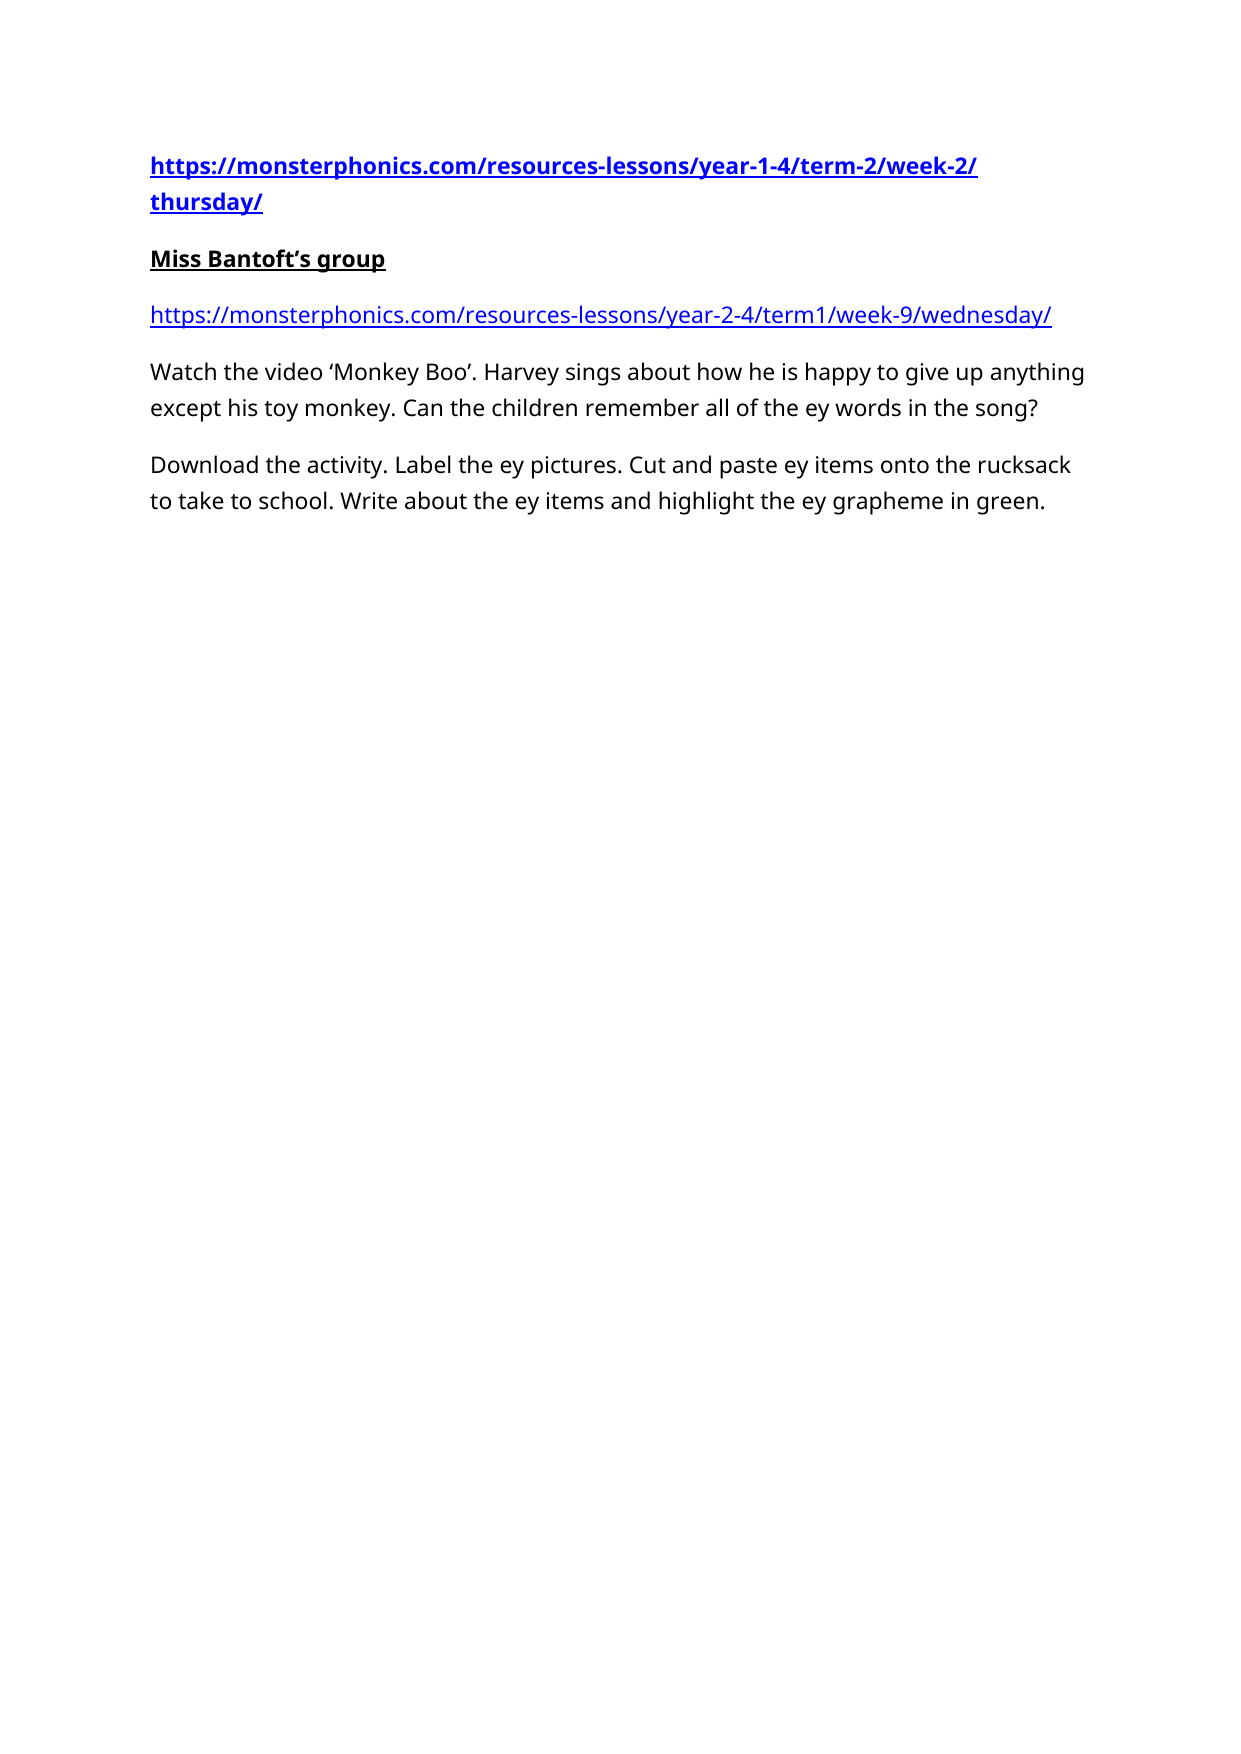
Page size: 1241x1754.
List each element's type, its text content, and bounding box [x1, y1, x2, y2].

text Miss Bantoft’s group [150, 243, 1090, 274]
text https://monsterphonics.com/resources-lessons/year-1-4/term-2/week-2/thursday/ [150, 150, 1090, 217]
text https://monsterphonics.com/resources-lessons/year-2-4/term1/week-9/wednesday/ [150, 299, 1090, 331]
text Download the activity. Label the ey pictures. Cut and paste ey items onto the rucksack to take to school. Write about the ey items and highlight the ey grapheme in green. [150, 449, 1090, 516]
text Watch the video ‘Monkey Boo’. Harvey sings about how he is happy to give up anything except his toy monkey. Can the children remember all of the ey words in the song? [150, 356, 1090, 423]
